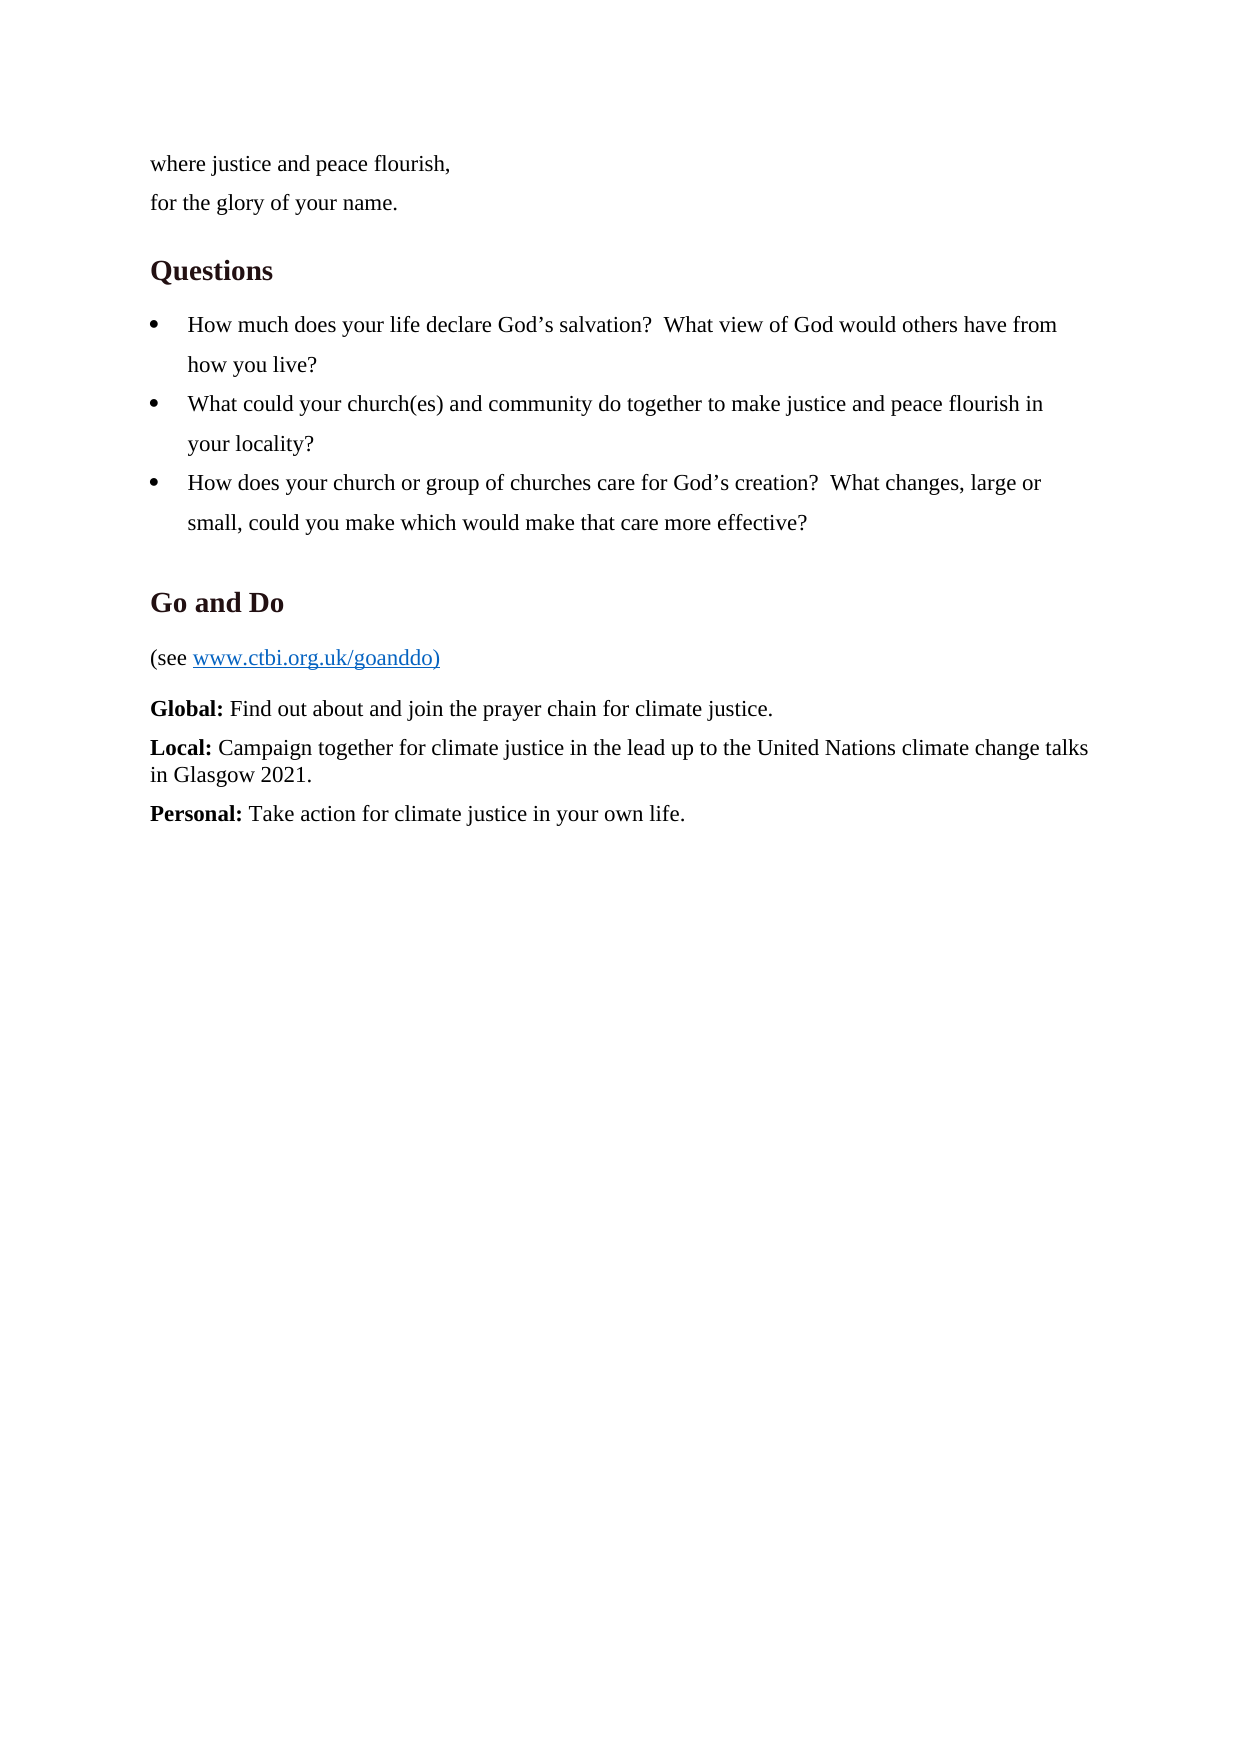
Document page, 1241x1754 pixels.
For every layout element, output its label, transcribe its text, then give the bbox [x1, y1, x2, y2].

text Personal: Take action for climate justice in your own life. [150, 799, 1090, 826]
text for the glory of your name. [150, 189, 1090, 215]
text Global: Find out about and join the prayer chain for climate justice. [150, 696, 1090, 722]
text (see www.ctbi.org.uk/goanddo) [150, 644, 1090, 671]
text where justice and peace flourish, [150, 150, 1090, 176]
text Local: Campaign together for climate justice in the lead up to the United Nations climate change talks in Glasgow 2021. [150, 734, 1090, 787]
list How does your church or group of churches care for God’s creation? What changes, large or small, could you make which would make that care more effective? [150, 469, 1090, 535]
subtitle Questions [150, 253, 1090, 286]
list How much does your life declare God’s salvation? What view of God would others have from how you live? [150, 311, 1090, 377]
list What could your church(es) and community do together to make justice and peace flourish in your locality? [150, 390, 1090, 456]
subtitle Go and Do [150, 586, 1090, 619]
